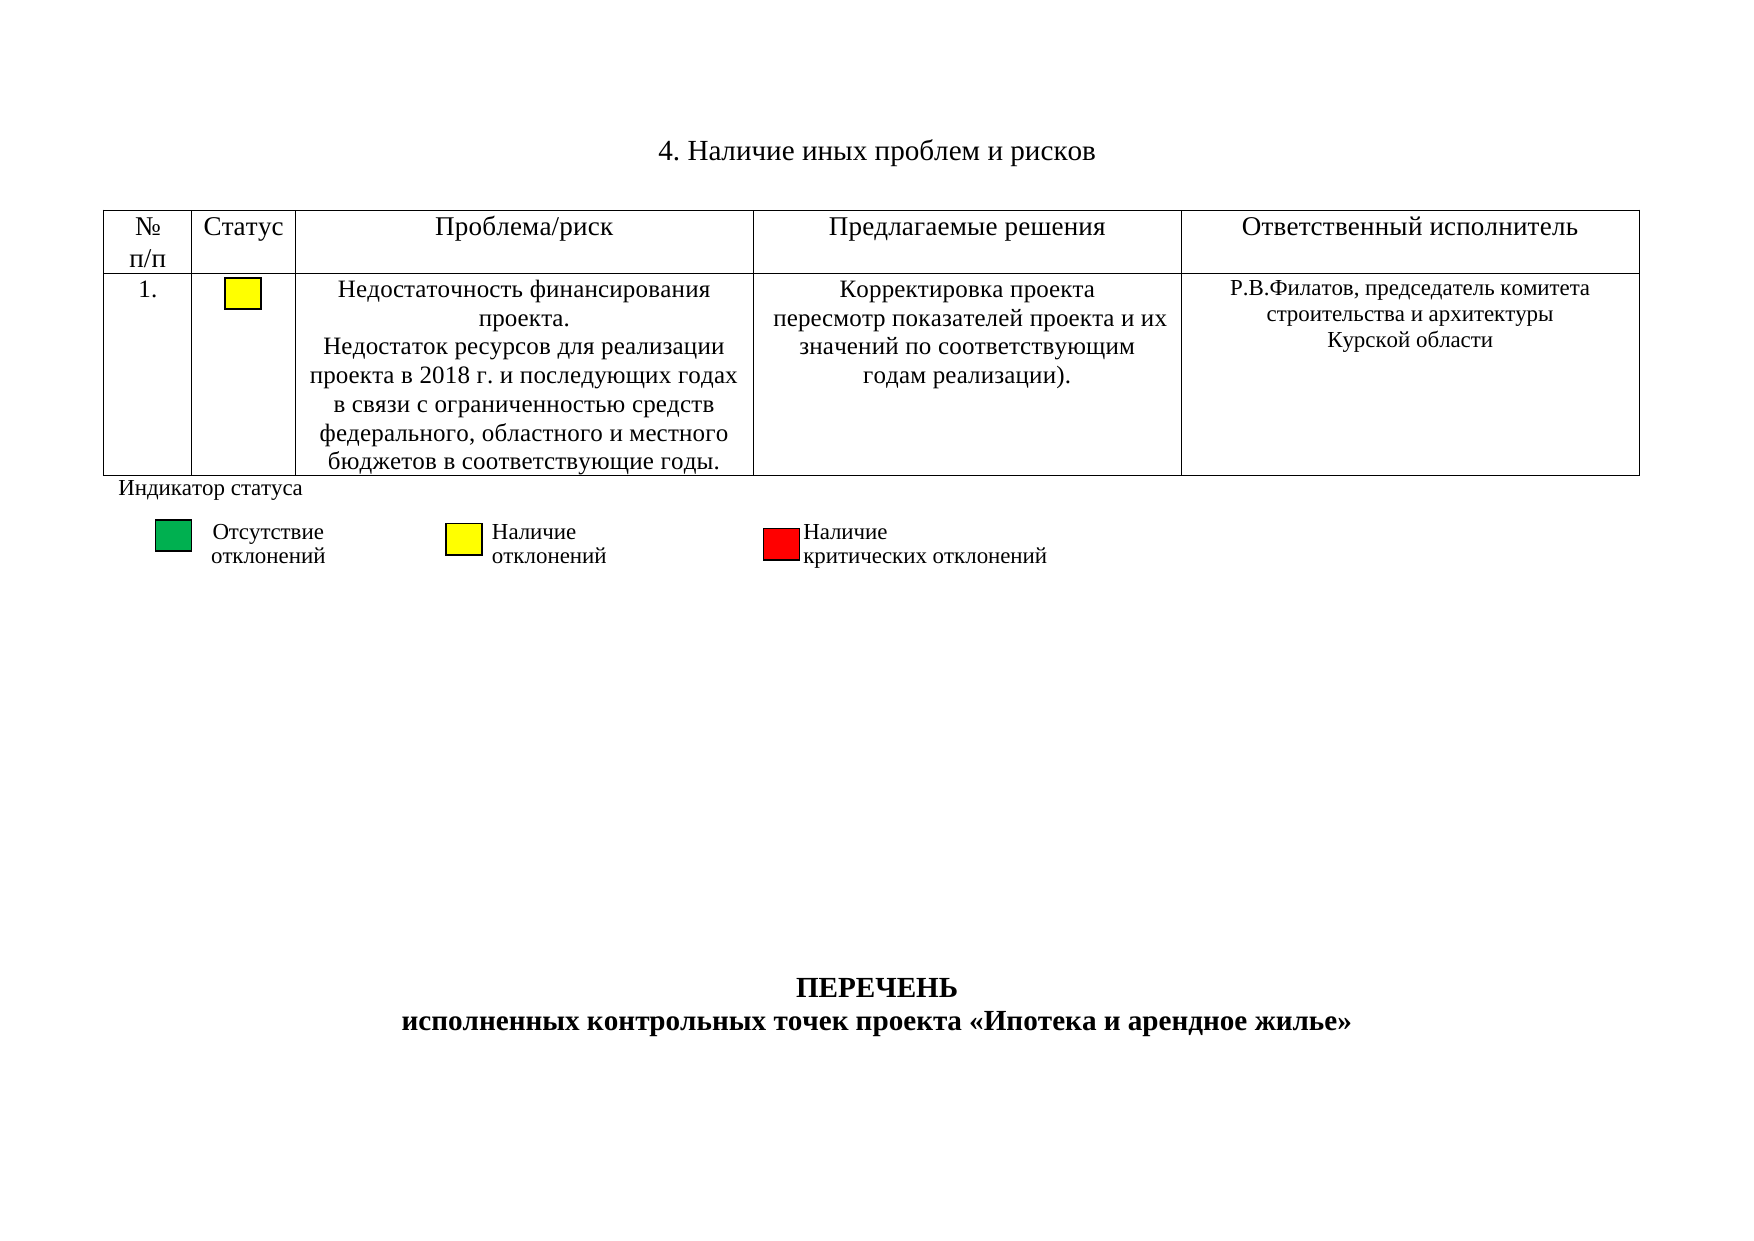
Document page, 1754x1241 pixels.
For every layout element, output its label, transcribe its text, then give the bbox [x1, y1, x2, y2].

table_header Предлагаемые решения [754, 211, 1181, 273]
table_header Наличие критических отклонений [752, 521, 1093, 608]
table_header Наличие отклонений [429, 521, 752, 608]
text ПЕРЕЧЕНЬ [118, 970, 1636, 1003]
table_header № п/п [104, 211, 191, 273]
table_cell Недостаточность финансирования проекта. Недостаток ресурсов для реализации проекта в 2018 г. и последующих годах в связи с ограниченностью средств федерального, областного и местного бюджетов в соответствующие годы. [296, 274, 753, 475]
table_cell Р.В.Филатов, председатель комитета строительства и архитектуры Курской области [1182, 274, 1639, 475]
table_header Ответственный исполнитель [1182, 211, 1639, 273]
table_header Проблема/риск [296, 211, 753, 273]
table_cell Корректировка проекта пересмотр показателей проекта и их значений по соответствующим годам реализации). [754, 274, 1181, 475]
text исполненных контрольных точек проекта «Ипотека и арендное жилье» [118, 1003, 1636, 1037]
text Индикатор статуса [118, 476, 1636, 500]
text 4. Наличие иных проблем и рисков [118, 133, 1636, 166]
table_header Статус [192, 211, 295, 273]
table_cell 1. [104, 274, 191, 475]
table_header Отсутствие отклонений [107, 521, 429, 608]
table_cell [192, 274, 295, 475]
